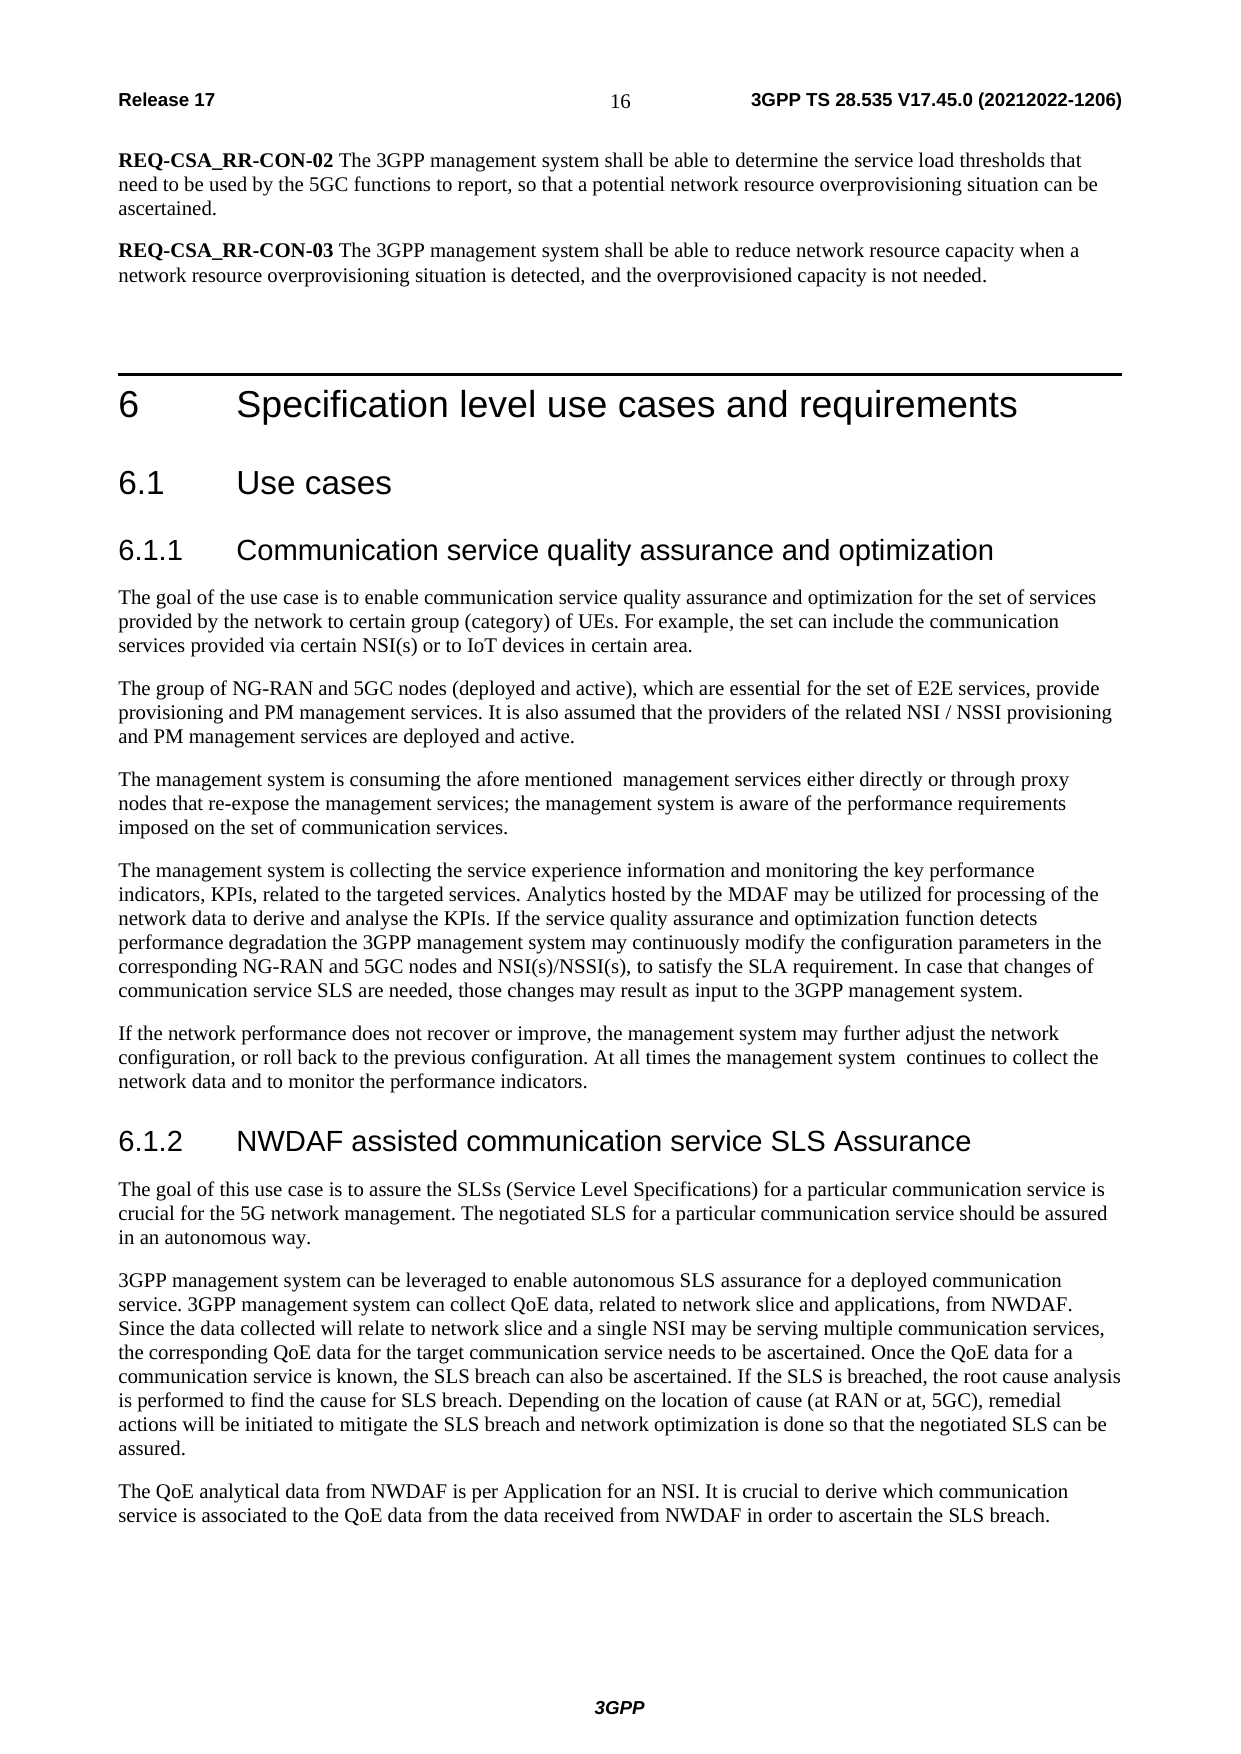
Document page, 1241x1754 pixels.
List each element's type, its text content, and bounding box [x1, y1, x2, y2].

text The goal of this use case is to assure the SLSs (Service Level Specifications) for a particular communication service is crucial for the 5G network management. The negotiated SLS for a particular communication service should be assured in an autonomous way. [118, 1177, 1122, 1249]
subtitle 6 Specification level use cases and requirements [118, 376, 1122, 426]
subtitle 6.1.2 NWDAF assisted communication service SLS Assurance [118, 1124, 1122, 1158]
text The group of NG-RAN and 5GC nodes (deployed and active), which are essential for the set of E2E services, provide provisioning and PM management services. It is also assumed that the providers of the related NSI / NSSI provisioning and PM management services are deployed and active. [118, 676, 1122, 748]
text The management system is consuming the afore mentioned management services either directly or through proxy nodes that re-expose the management services; the management system is aware of the performance requirements imposed on the set of communication services. [118, 767, 1122, 839]
text REQ-CSA_RR-CON-03 The 3GPP management system shall be able to reduce network resource capacity when a network resource overprovisioning situation is detected, and the overprovisioned capacity is not needed. [118, 238, 1122, 287]
text The QoE analytical data from NWDAF is per Application for an NSI. It is crucial to derive which communication service is associated to the QoE data from the data received from NWDAF in order to ascertain the SLS breach. [118, 1479, 1122, 1527]
text 3GPP management system can be leveraged to enable autonomous SLS assurance for a deployed communication service. 3GPP management system can collect QoE data, related to network slice and applications, from NWDAF. Since the data collected will relate to network slice and a single NSI may be serving multiple communication services, the corresponding QoE data for the target communication service needs to be ascertained. Once the QoE data for a communication service is known, the SLS breach can also be ascertained. If the SLS is breached, the root cause analysis is performed to find the cause for SLS breach. Depending on the location of cause (at RAN or at, 5GC), remedial actions will be initiated to mitigate the SLS breach and network optimization is done so that the negotiated SLS can be assured. [118, 1268, 1122, 1460]
subtitle 6.1.1 Communication service quality assurance and optimization [118, 533, 1122, 566]
subtitle 6.1 Use cases [118, 463, 1122, 502]
text The management system is collecting the service experience information and monitoring the key performance indicators, KPIs, related to the targeted services. Analytics hosted by the MDAF may be utilized for processing of the network data to derive and analyse the KPIs. If the service quality assurance and optimization function detects performance degradation the 3GPP management system may continuously modify the configuration parameters in the corresponding NG-RAN and 5GC nodes and NSI(s)/NSSI(s), to satisfy the SLA requirement. In case that changes of communication service SLS are needed, those changes may result as input to the 3GPP management system. [118, 858, 1122, 1002]
text If the network performance does not recover or improve, the management system may further adjust the network configuration, or roll back to the previous configuration. At all times the management system continues to collect the network data and to monitor the performance indicators. [118, 1021, 1122, 1093]
text The goal of the use case is to enable communication service quality assurance and optimization for the set of services provided by the network to certain group (category) of UEs. For example, the set can include the communication services provided via certain NSI(s) or to IoT devices in certain area. [118, 585, 1122, 657]
text REQ-CSA_RR-CON-02 The 3GPP management system shall be able to determine the service load thresholds that need to be used by the 5GC functions to report, so that a potential network resource overprovisioning situation can be ascertained. [118, 147, 1122, 220]
